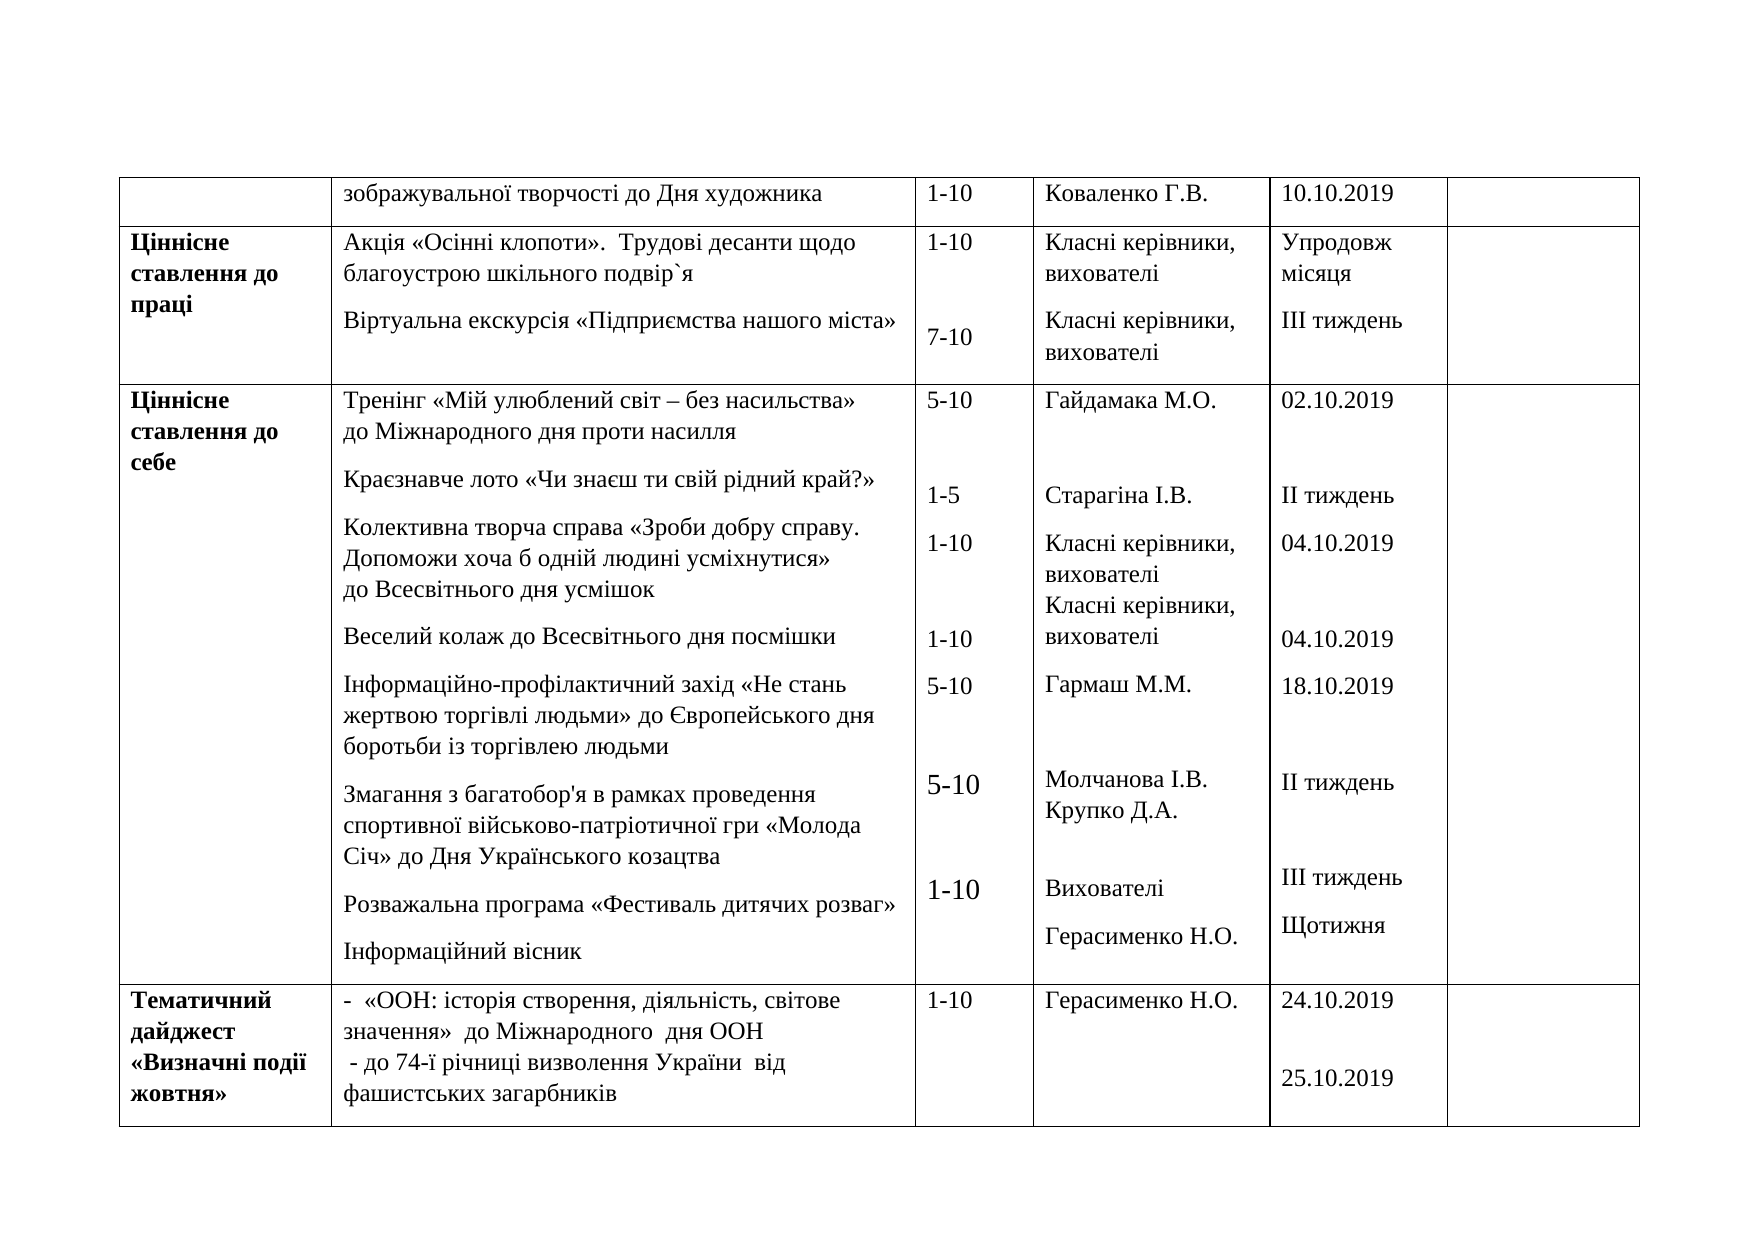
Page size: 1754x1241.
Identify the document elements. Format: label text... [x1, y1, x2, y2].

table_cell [1034, 178, 1269, 226]
table_cell Ціннісне ставлення до праці [120, 227, 331, 384]
table_cell [1448, 227, 1639, 384]
table_cell Тематичний дайджест «Визначні події жовтня» [120, 985, 331, 1126]
table_cell 5-10 1-5 1-10 1-10 5-10 5-10 1-10 [916, 385, 1033, 984]
table_cell - «ООН: історія створення, діяльність, світове значення» до Міжнародного дня ООН - до 74-ї річниці визволення України від фашистських загарбників [332, 985, 915, 1126]
table_cell Акція «Осінні клопоти». Трудові десанти щодо благоустрою шкільного подвір`я Віртуальна екскурсія «Підприємства нашого міста» [332, 227, 915, 384]
table_cell 1-10 [916, 985, 1033, 1126]
table_cell Класні керівники, вихователі Класні керівники, вихователі [1034, 227, 1269, 384]
table_cell [1448, 985, 1639, 1126]
table_cell 24.10.2019 25.10.2019 [1271, 985, 1447, 1126]
table_cell Герасименко Н.О. [1034, 985, 1269, 1126]
table_cell Гайдамака М.О. Старагіна І.В. Класні керівники, вихователі Класні керівники, вихователі Гармаш М.М. Молчанова І.В. Крупко Д.А. Вихователі Герасименко Н.О. [1034, 385, 1269, 984]
table_cell Тренінг «Мій улюблений світ – без насильства» до Міжнародного дня проти насилля Краєзнавче лото «Чи знаєш ти свій рідний край?» Колективна творча справа «Зроби добру справу. Допоможи хоча б одній людині усміхнутися» до Всесвітнього дня усмішок Веселий колаж до Всесвітнього дня посмішки Інформаційно-профілактичний захід «Не стань жертвою торгівлі людьми» до Європейського дня боротьби із торгівлею людьми Змагання з багатобор'я в рамках проведення спортивної військово-патріотичної гри «Молода Січ» до Дня Українського козацтва Розважальна програма «Фестиваль дитячих розваг» Інформаційний вісник [332, 385, 915, 984]
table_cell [120, 178, 331, 226]
table_cell [1448, 178, 1639, 226]
table_cell [1448, 385, 1639, 984]
table_cell Ціннісне ставлення до себе [120, 385, 331, 984]
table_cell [1271, 178, 1447, 226]
table_cell 02.10.2019 ІІ тиждень 04.10.2019 04.10.2019 18.10.2019 ІІ тиждень ІІІ тиждень Щотижня [1271, 385, 1447, 984]
table_cell 1-10 7-10 [916, 227, 1033, 384]
table_cell 1-10 1-10 1-4 1-10 [916, 178, 1033, 226]
table_cell Упродовж місяця ІІІ тиждень [1271, 227, 1447, 384]
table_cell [332, 178, 915, 226]
